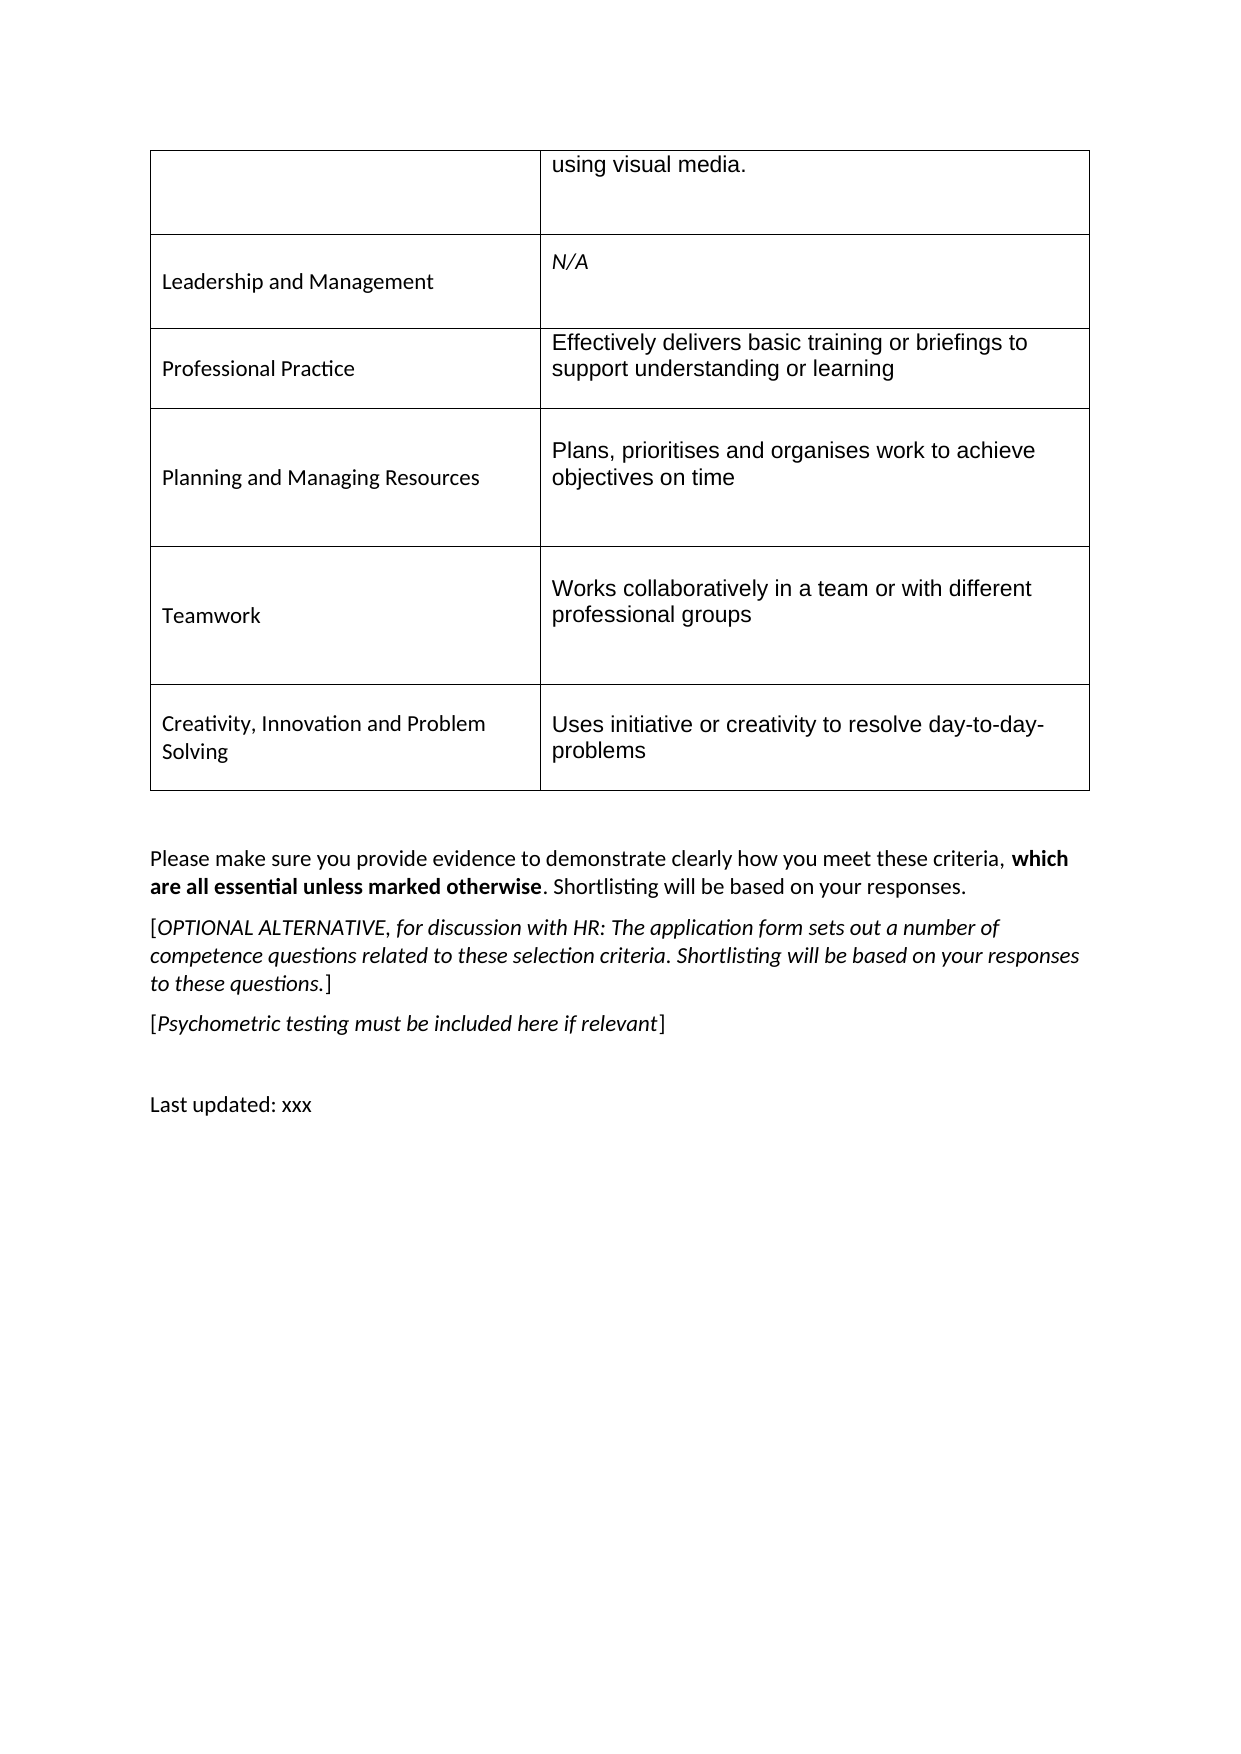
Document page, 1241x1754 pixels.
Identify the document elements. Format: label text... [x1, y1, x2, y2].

text [OPTIONAL ALTERNATIVE, for discussion with HR: The application form sets out a number of competence questions related to these selection criteria. Shortlisting will be based on your responses to these questions.] [150, 913, 1090, 997]
table_cell Creativity, Innovation and Problem Solving [151, 685, 540, 790]
table_cell Teamwork [151, 547, 540, 684]
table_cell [151, 151, 540, 233]
text Please make sure you provide evidence to demonstrate clearly how you meet these criteria, which are all essential unless marked otherwise. Shortlisting will be based on your responses. [150, 844, 1090, 900]
table_cell Professional Practice [151, 329, 540, 408]
table_cell Effectively delivers basic training or briefings to support understanding or learning [541, 329, 1089, 408]
table_cell Works collaboratively in a team or with different professional groups [541, 547, 1089, 684]
table_cell Plans, prioritises and organises work to achieve objectives on time [541, 409, 1089, 546]
text [Psychometric testing must be included here if relevant] [150, 1009, 1090, 1037]
table_cell Uses initiative or creativity to resolve day-to-day-problems [541, 685, 1089, 790]
table_cell Leadership and Management [151, 235, 540, 328]
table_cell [541, 151, 1089, 233]
text Last updated: xxx [150, 1090, 1090, 1118]
table_cell N/A [541, 235, 1089, 328]
table_cell Planning and Managing Resources [151, 409, 540, 546]
